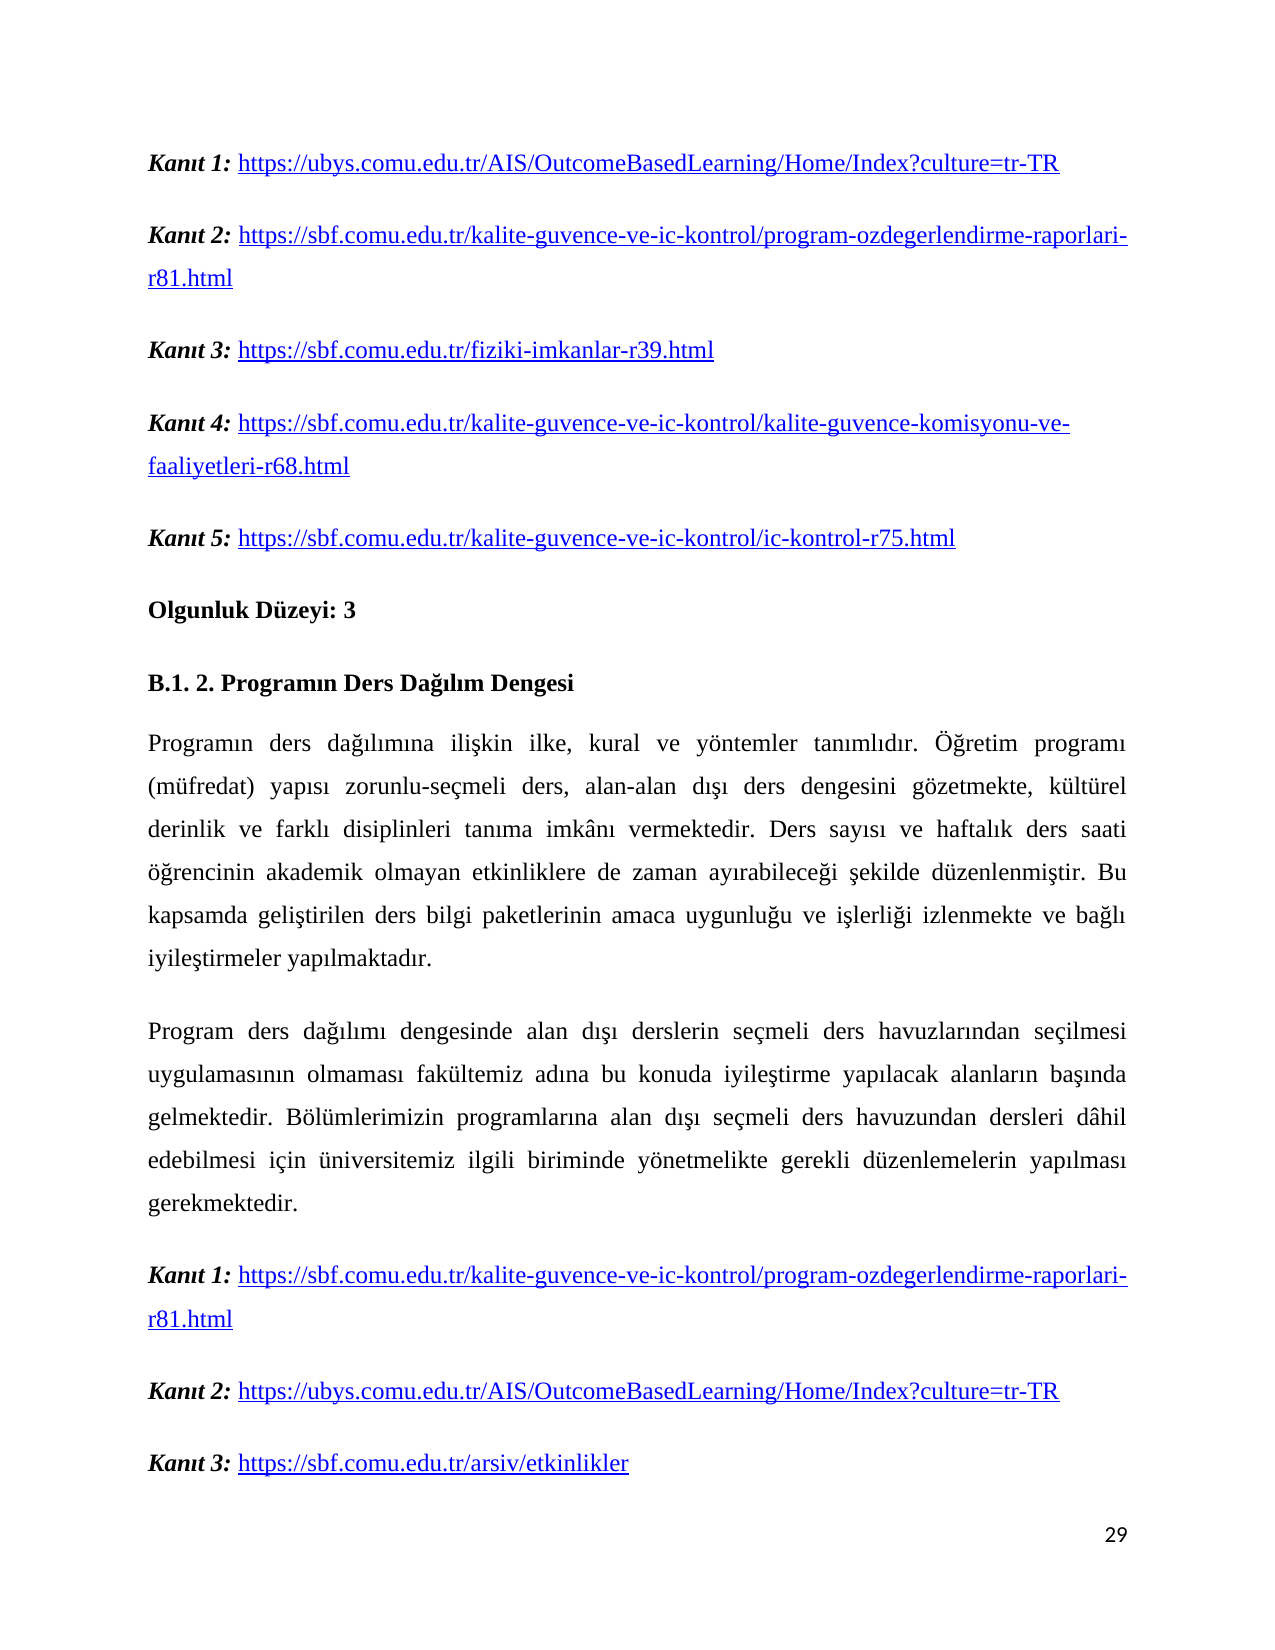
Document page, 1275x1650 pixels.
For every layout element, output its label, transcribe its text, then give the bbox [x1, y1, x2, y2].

text Kanıt 3: https://sbf.comu.edu.tr/arsiv/etkinlikler [148, 1448, 1127, 1477]
text Kanıt 2: https://sbf.comu.edu.tr/kalite-guvence-ve-ic-kontrol/program-ozdegerlendirme-raporlari-r81.html [148, 220, 1127, 292]
text Programın ders dağılımına ilişkin ilke, kural ve yöntemler tanımlıdır. Öğretim programı (müfredat) yapısı zorunlu-seçmeli ders, alan-alan dışı ders dengesini gözetmekte, kültürel derinlik ve farklı disiplinleri tanıma imkânı vermektedir. Ders sayısı ve haftalık ders saati öğrencinin akademik olmayan etkinliklere de zaman ayırabileceği şekilde düzenlenmiştir. Bu kapsamda geliştirilen ders bilgi paketlerinin amaca uygunluğu ve işlerliği izlenmekte ve bağlı iyileştirmeler yapılmaktadır. [148, 728, 1127, 972]
text Kanıt 1: https://sbf.comu.edu.tr/kalite-guvence-ve-ic-kontrol/program-ozdegerlendirme-raporlari-r81.html [148, 1261, 1127, 1332]
text Kanıt 1: https://ubys.comu.edu.tr/AIS/OutcomeBasedLearning/Home/Index?culture=tr-TR [148, 148, 1127, 176]
text Kanıt 2: https://ubys.comu.edu.tr/AIS/OutcomeBasedLearning/Home/Index?culture=tr-TR [148, 1376, 1127, 1405]
subtitle B.1. 2. Programın Ders Dağılım Dengesi [148, 668, 1127, 696]
text Kanıt 3: https://sbf.comu.edu.tr/fiziki-imkanlar-r39.html [148, 335, 1127, 364]
text Kanıt 4: https://sbf.comu.edu.tr/kalite-guvence-ve-ic-kontrol/kalite-guvence-komisyonu-ve-faaliyetleri-r68.html [148, 408, 1127, 479]
text Olgunluk Düzeyi: 3 [148, 595, 1127, 624]
text Kanıt 5: https://sbf.comu.edu.tr/kalite-guvence-ve-ic-kontrol/ic-kontrol-r75.html [148, 523, 1127, 552]
text Program ders dağılımı dengesinde alan dışı derslerin seçmeli ders havuzlarından seçilmesi uygulamasının olmaması fakültemiz adına bu konuda iyileştirme yapılacak alanların başında gelmektedir. Bölümlerimizin programlarına alan dışı seçmeli ders havuzundan dersleri dâhil edebilmesi için üniversitemiz ilgili biriminde yönetmelikte gerekli düzenlemelerin yapılması gerekmektedir. [148, 1016, 1127, 1217]
